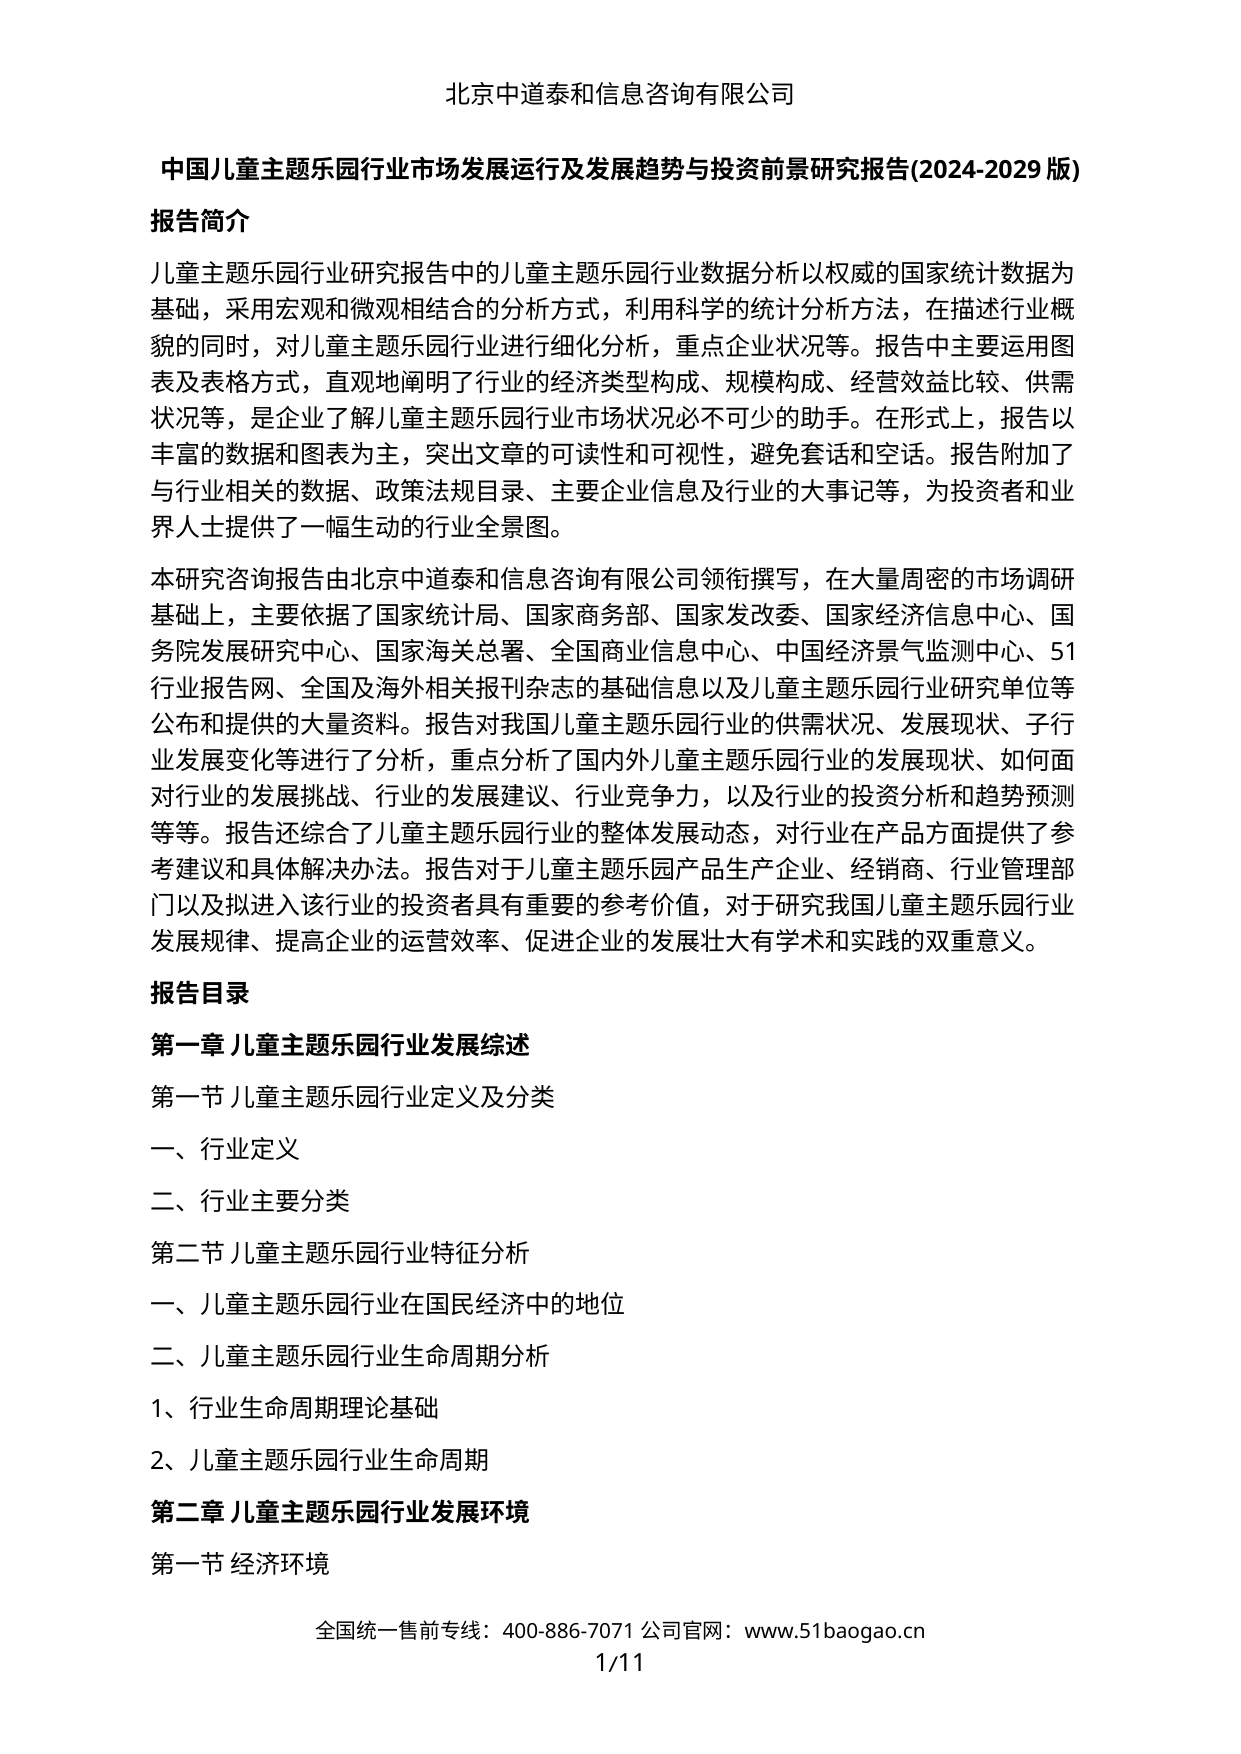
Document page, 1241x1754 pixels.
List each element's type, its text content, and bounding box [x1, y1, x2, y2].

text 一、儿童主题乐园行业在国民经济中的地位 [150, 1285, 1090, 1321]
text 中国儿童主题乐园行业市场发展运行及发展趋势与投资前景研究报告(2024-2029版) [150, 150, 1090, 186]
text 一、行业定义 [150, 1129, 1090, 1166]
text 二、儿童主题乐园行业生命周期分析 [150, 1337, 1090, 1373]
text 儿童主题乐园行业研究报告中的儿童主题乐园行业数据分析以权威的国家统计数据为基础，采用宏观和微观相结合的分析方式，利用科学的统计分析方法，在描述行业概貌的同时，对儿童主题乐园行业进行细化分析，重点企业状况等。报告中主要运用图表及表格方式，直观地阐明了行业的经济类型构成、规模构成、经营效益比较、供需状况等，是企业了解儿童主题乐园行业市场状况必不可少的助手。在形式上，报告以丰富的数据和图表为主，突出文章的可读性和可视性，避免套话和空话。报告附加了与行业相关的数据、政策法规目录、主要企业信息及行业的大事记等，为投资者和业界人士提供了一幅生动的行业全景图。 [150, 254, 1090, 544]
text 1、行业生命周期理论基础 [150, 1389, 1090, 1425]
text 二、行业主要分类 [150, 1181, 1090, 1217]
text 报告简介 [150, 202, 1090, 238]
text 2、儿童主题乐园行业生命周期 [150, 1441, 1090, 1477]
text 第二节 儿童主题乐园行业特征分析 [150, 1233, 1090, 1269]
text 第一章 儿童主题乐园行业发展综述 [150, 1026, 1090, 1062]
text 第二章 儿童主题乐园行业发展环境 [150, 1492, 1090, 1529]
text 本研究咨询报告由北京中道泰和信息咨询有限公司领衔撰写，在大量周密的市场调研基础上，主要依据了国家统计局、国家商务部、国家发改委、国家经济信息中心、国务院发展研究中心、国家海关总署、全国商业信息中心、中国经济景气监测中心、51行业报告网、全国及海外相关报刊杂志的基础信息以及儿童主题乐园行业研究单位等公布和提供的大量资料。报告对我国儿童主题乐园行业的供需状况、发展现状、子行业发展变化等进行了分析，重点分析了国内外儿童主题乐园行业的发展现状、如何面对行业的发展挑战、行业的发展建议、行业竞争力，以及行业的投资分析和趋势预测等等。报告还综合了儿童主题乐园行业的整体发展动态，对行业在产品方面提供了参考建议和具体解决办法。报告对于儿童主题乐园产品生产企业、经销商、行业管理部门以及拟进入该行业的投资者具有重要的参考价值，对于研究我国儿童主题乐园行业发展规律、提高企业的运营效率、促进企业的发展壮大有学术和实践的双重意义。 [150, 559, 1090, 958]
text 第一节 儿童主题乐园行业定义及分类 [150, 1077, 1090, 1114]
text 报告目录 [150, 974, 1090, 1010]
text 第一节 经济环境 [150, 1544, 1090, 1581]
